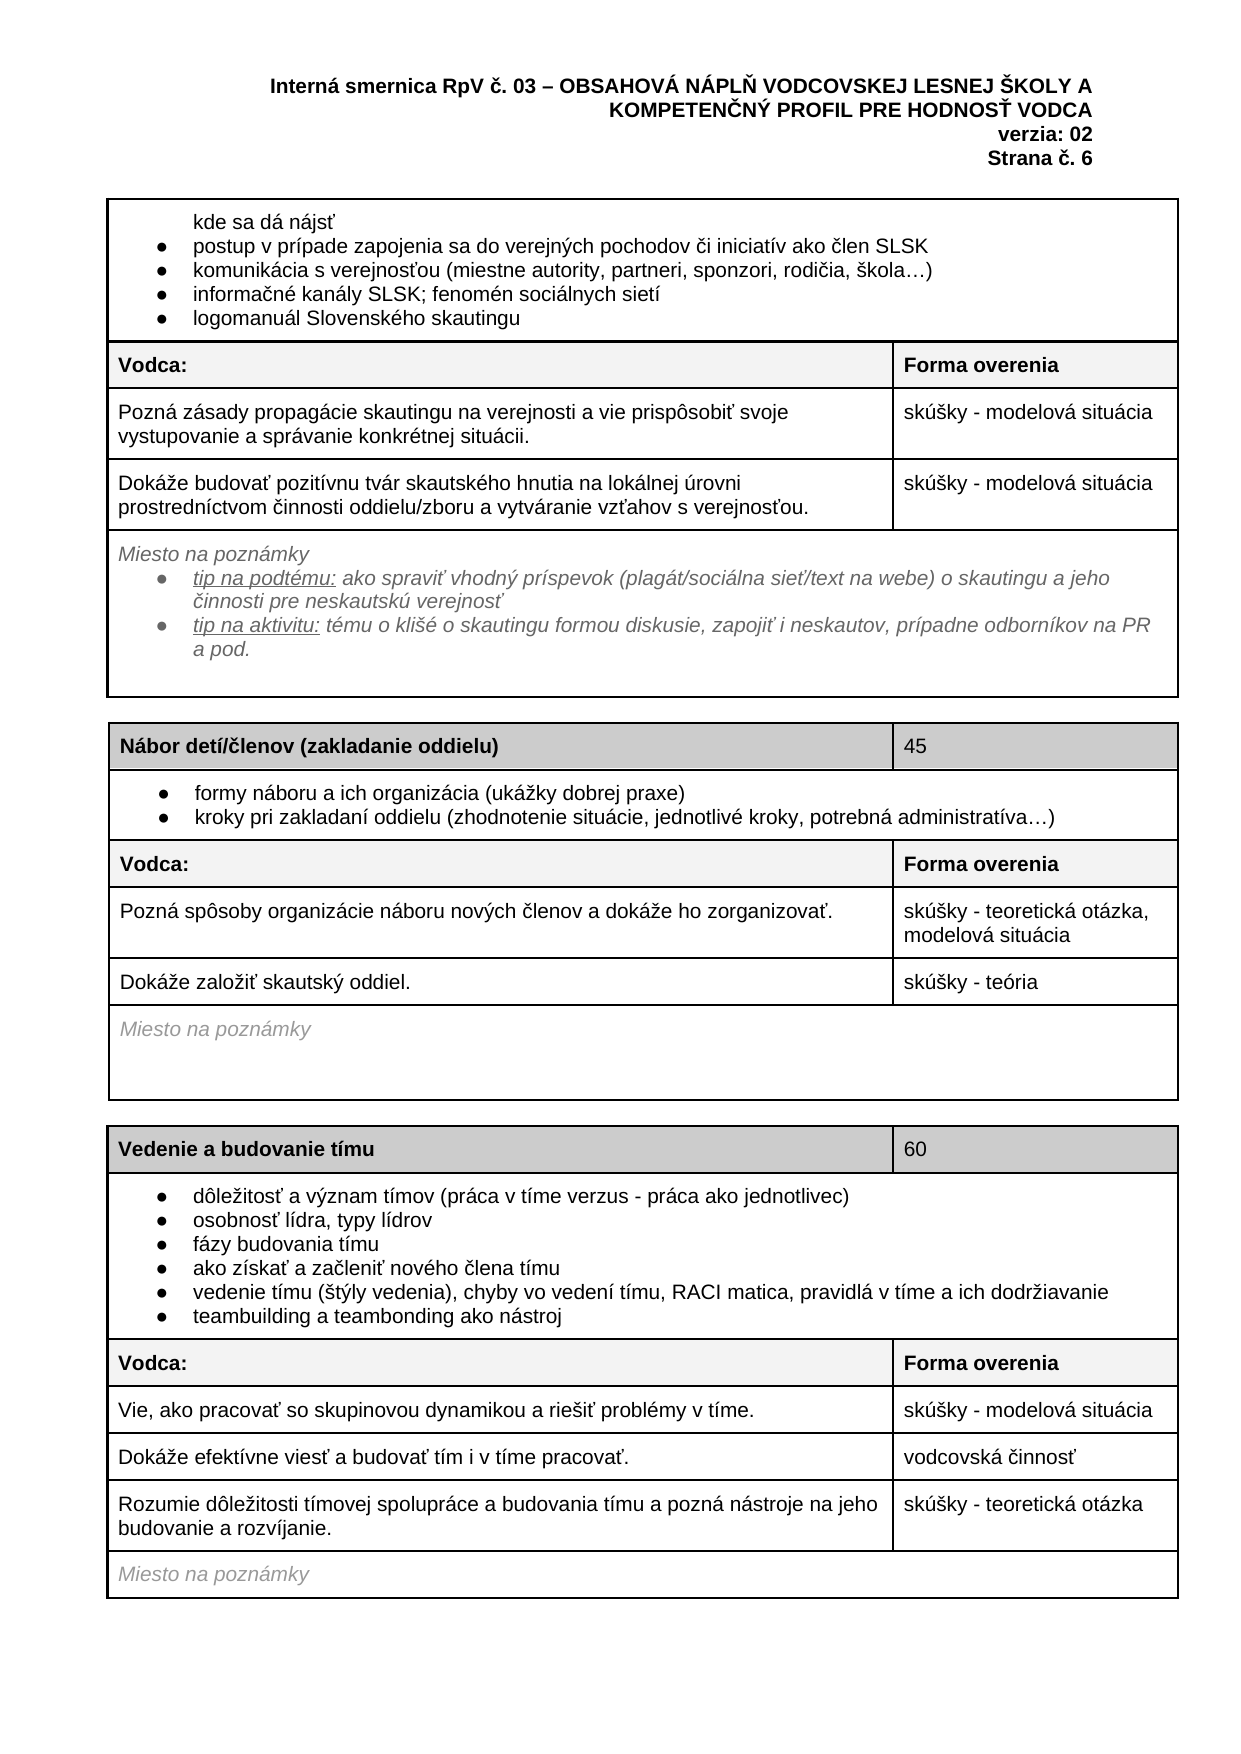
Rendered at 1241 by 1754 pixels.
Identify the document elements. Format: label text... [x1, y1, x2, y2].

table_cell Miesto na poznámky [109, 1552, 1177, 1597]
table_header Vedenie a budovanie tímu [109, 1127, 892, 1172]
table_header Nábor detí/členov (zakladanie oddielu) [110, 724, 892, 768]
table_cell dôležitosť a význam tímov (práca v tíme verzus - práca ako jednotlivec) osobnosť lídra, typy lídrov fázy budovania tímu ako získať a začleniť nového člena tímu vedenie tímu (štýly vedenia), chyby vo vedení tímu, RACI matica, pravidlá v tíme a ich dodržiavanie teambuilding a teambonding ako nástroj [109, 1174, 1177, 1338]
table_cell Rozumie dôležitosti tímovej spolupráce a budovania tímu a pozná nástroje na jeho budovanie a rozvíjanie. [109, 1481, 892, 1550]
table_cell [109, 200, 1177, 340]
table_cell formy náboru a ich organizácia (ukážky dobrej praxe) kroky pri zakladaní oddielu (zhodnotenie situácie, jednotlivé kroky, potrebná administratíva…) [110, 771, 1177, 839]
table_cell Vie, ako pracovať so skupinovou dynamikou a riešiť problémy v tíme. [109, 1387, 892, 1432]
table_cell Pozná spôsoby organizácie náboru nových členov a dokáže ho zorganizovať. [110, 888, 892, 957]
table_cell Vodca: [109, 343, 892, 387]
table_cell skúšky - teória [894, 959, 1177, 1004]
table_cell Dokáže efektívne viesť a budovať tím i v tíme pracovať. [109, 1434, 892, 1479]
table_cell Miesto na poznámky [110, 1006, 1177, 1099]
table_cell skúšky - modelová situácia [894, 460, 1177, 529]
table_cell skúšky - teoretická otázka, modelová situácia [894, 888, 1177, 957]
table_cell Dokáže založiť skautský oddiel. [110, 959, 892, 1004]
table_header 60 [894, 1127, 1177, 1172]
table_cell skúšky - teoretická otázka [894, 1481, 1177, 1550]
table_cell Forma overenia [894, 343, 1177, 387]
table_cell Miesto na poznámky tip na podtému: ako spraviť vhodný príspevok (plagát/sociálna sieť/text na webe) o skautingu a jeho činnosti pre neskautskú verejnosť tip na aktivitu: tému o klišé o skautingu formou diskusie, zapojiť i neskautov, prípadne odborníkov na PR a pod. [109, 531, 1177, 696]
table_cell Forma overenia [894, 841, 1177, 886]
table_cell Pozná zásady propagácie skautingu na verejnosti a vie prispôsobiť svoje vystupovanie a správanie konkrétnej situácii. [109, 389, 892, 458]
table_cell Forma overenia [894, 1340, 1177, 1385]
table_header 45 [894, 724, 1177, 768]
table_cell skúšky - modelová situácia [894, 389, 1177, 458]
table_cell skúšky - modelová situácia [894, 1387, 1177, 1432]
table_cell Dokáže budovať pozitívnu tvár skautského hnutia na lokálnej úrovni prostredníctvom činnosti oddielu/zboru a vytváranie vzťahov s verejnosťou. [109, 460, 892, 529]
table_cell Vodca: [109, 1340, 892, 1385]
table_cell Vodca: [110, 841, 892, 886]
table_cell vodcovská činnosť [894, 1434, 1177, 1479]
